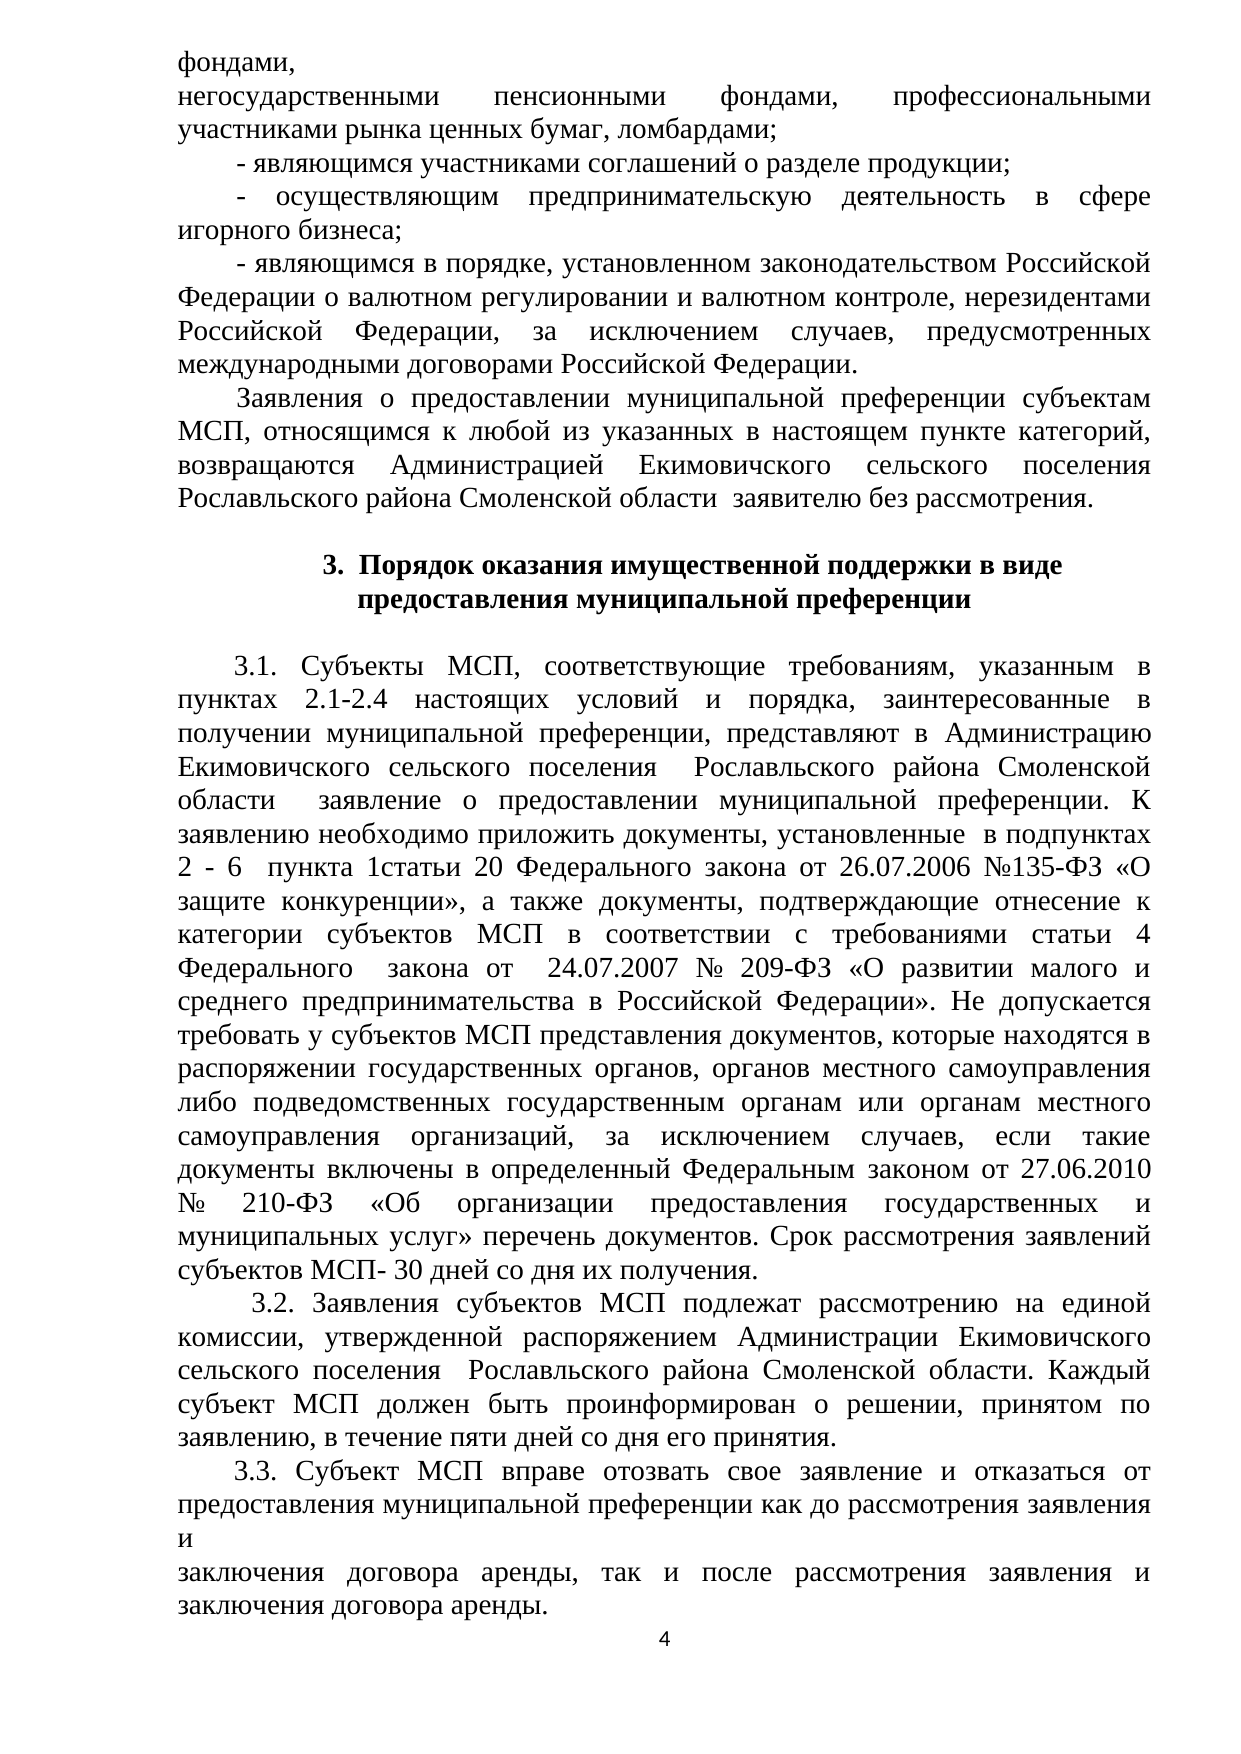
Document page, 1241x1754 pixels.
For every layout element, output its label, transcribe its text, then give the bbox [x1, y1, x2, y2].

text - являющимся участниками соглашений о разделе продукции; [177, 145, 1152, 178]
text - осуществляющим предпринимательскую деятельность в сфере игорного бизнеса; [177, 178, 1152, 246]
text 3. Порядок оказания имущественной поддержки в виде предоставления муниципальной преференции [177, 547, 1152, 614]
text 3.1. Субъекты МСП, соответствующие требованиям, указанным в пунктах 2.1-2.4 настоящих условий и порядка, заинтересованные в получении муниципальной преференции, представляют в Администрацию Екимовичского сельского поселения Рославльского района Смоленской области заявление о предоставлении муниципальной преференции. К заявлению необходимо приложить документы, установленные в подпунктах 2 - 6 пункта 1статьи 20 Федерального закона от 26.07.2006 №135-ФЗ «О защите конкуренции», а также документы, подтверждающие отнесение к категории субъектов МСП в соответствии с требованиями статьи 4 Федерального закона от 24.07.2007 № 209-ФЗ «О развитии малого и среднего предпринимательства в Российской Федерации». Не допускается требовать у субъектов МСП представления документов, которые находятся в распоряжении государственных органов, органов местного самоуправления либо подведомственных государственным органам или органам местного самоуправления организаций, за исключением случаев, если такие документы включены в определенный Федеральным законом от 27.06.2010 № 210-ФЗ «Об организации предоставления государственных и муниципальных услуг» перечень документов. Срок рассмотрения заявлений субъектов МСП- 30 дней со дня их получения. [177, 648, 1152, 1285]
text Заявления о предоставлении муниципальной преференции субъектам МСП, относящимся к любой из указанных в настоящем пункте категорий, возвращаются Администрацией Екимовичского сельского поселения Рославльского района Смоленской области заявителю без рассмотрения. [177, 380, 1152, 514]
text - являющимся в порядке, установленном законодательством Российской Федерации о валютном регулировании и валютном контроле, нерезидентами Российской Федерации, за исключением случаев, предусмотренных международными договорами Российской Федерации. [177, 246, 1152, 380]
text 3.2. Заявления субъектов МСП подлежат рассмотрению на единой комиссии, утвержденной распоряжением Администрации Екимовичского сельского поселения Рославльского района Смоленской области. Каждый субъект МСП должен быть проинформирован о решении, принятом по заявлению, в течение пяти дней со дня его принятия. [177, 1285, 1152, 1453]
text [177, 44, 1152, 78]
text негосударственными пенсионными фондами, профессиональными участниками рынка ценных бумаг, ломбардами; [177, 78, 1152, 145]
text 3.3. Субъект МСП вправе отозвать свое заявление и отказаться от предоставления муниципальной преференции как до рассмотрения заявления и [177, 1453, 1152, 1554]
text заключения договора аренды, так и после рассмотрения заявления и заключения договора аренды. [177, 1554, 1152, 1621]
